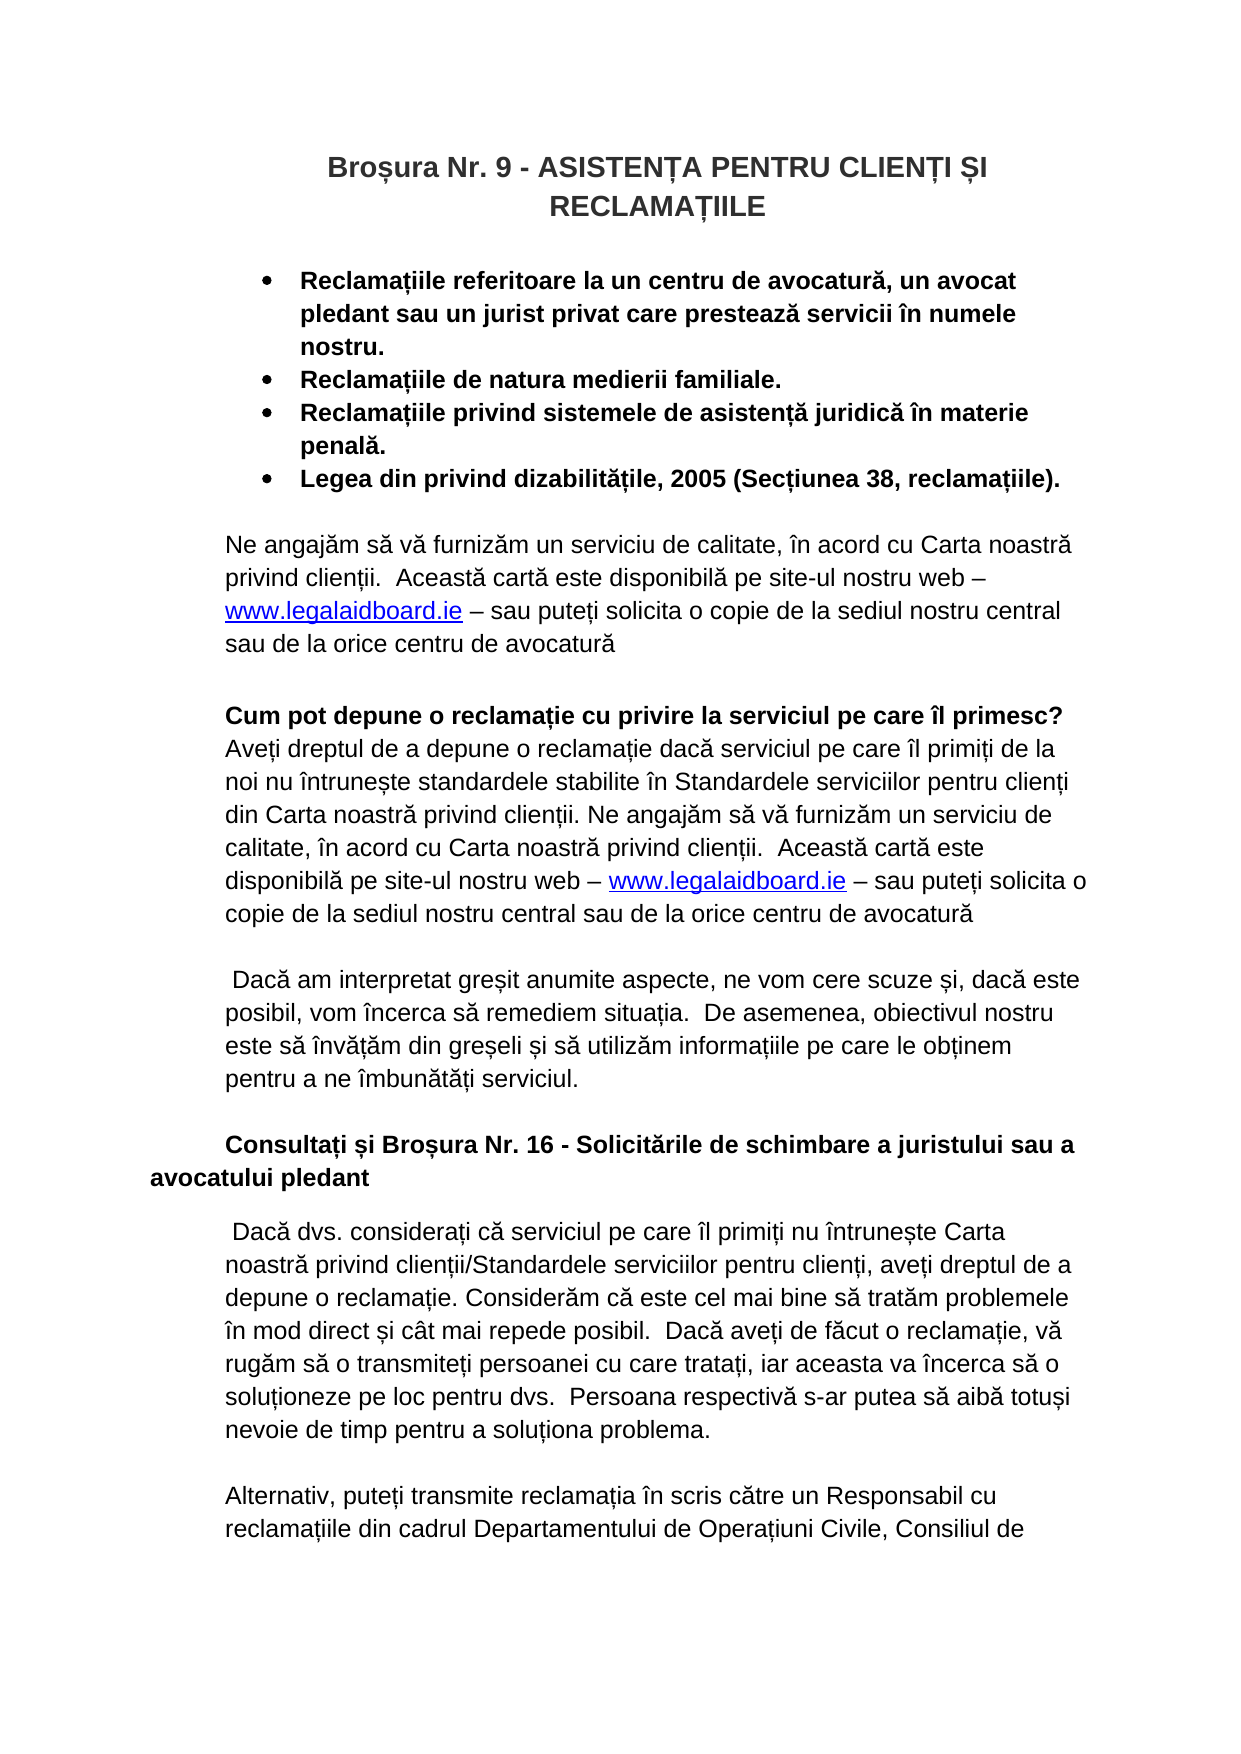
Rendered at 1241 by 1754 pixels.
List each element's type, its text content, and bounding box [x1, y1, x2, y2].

list Reclamațiile privind sistemele de asistență juridică în materie penală. [262, 398, 1090, 460]
text Cum pot depune o reclamație cu privire la serviciul pe care îl primesc? [225, 701, 1090, 729]
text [225, 1481, 1090, 1543]
text Broșura Nr. 9 - ASISTENȚA PENTRU CLIENȚI ȘI RECLAMAȚIILE [225, 150, 1090, 222]
text Ne angajăm să vă furnizăm un serviciu de calitate, în acord cu Carta noastră privind clienții. Această cartă este disponibilă pe site-ul nostru web – www.legalaidboard.ie – sau puteți solicita o copie de la sediul nostru central sau de la orice centru de avocatură [225, 530, 1090, 658]
text Dacă am interpretat greșit anumite aspecte, ne vom cere scuze și, dacă este posibil, vom încerca să remediem situația. De asemenea, obiectivul nostru este să învățăm din greșeli și să utilizăm informațiile pe care le obținem pentru a ne îmbunătăți serviciul. [225, 965, 1090, 1093]
list Reclamațiile referitoare la un centru de avocatură, un avocat pledant sau un jurist privat care prestează servicii în numele nostru. [262, 266, 1090, 361]
list Legea din privind dizabilitățile, 2005 (Secțiunea 38, reclamațiile). [262, 464, 1090, 493]
text Dacă dvs. considerați că serviciul pe care îl primiți nu întrunește Carta noastră privind clienții/Standardele serviciilor pentru clienți, aveți dreptul de a depune o reclamație. Considerăm că este cel mai bine să tratăm problemele în mod direct și cât mai repede posibil. Dacă aveți de făcut o reclamație, vă rugăm să o transmiteți persoanei cu care tratați, iar aceasta va încerca să o soluționeze pe loc pentru dvs. Persoana respectivă s-ar putea să aibă totuși nevoie de timp pentru a soluționa problema. [225, 1217, 1090, 1444]
list Reclamațiile de natura medierii familiale. [262, 365, 1090, 394]
text Consultați și Broșura Nr. 16 - Solicitările de schimbare a juristului sau a avocatului pledant [150, 1130, 1090, 1192]
text Aveți dreptul de a depune o reclamație dacă serviciul pe care îl primiți de la noi nu întrunește standardele stabilite în Standardele serviciilor pentru clienți din Carta noastră privind clienții. Ne angajăm să vă furnizăm un serviciu de calitate, în acord cu Carta noastră privind clienții. Această cartă este disponibilă pe site-ul nostru web – www.legalaidboard.ie – sau puteți solicita o copie de la sediul nostru central sau de la orice centru de avocatură [225, 734, 1090, 928]
